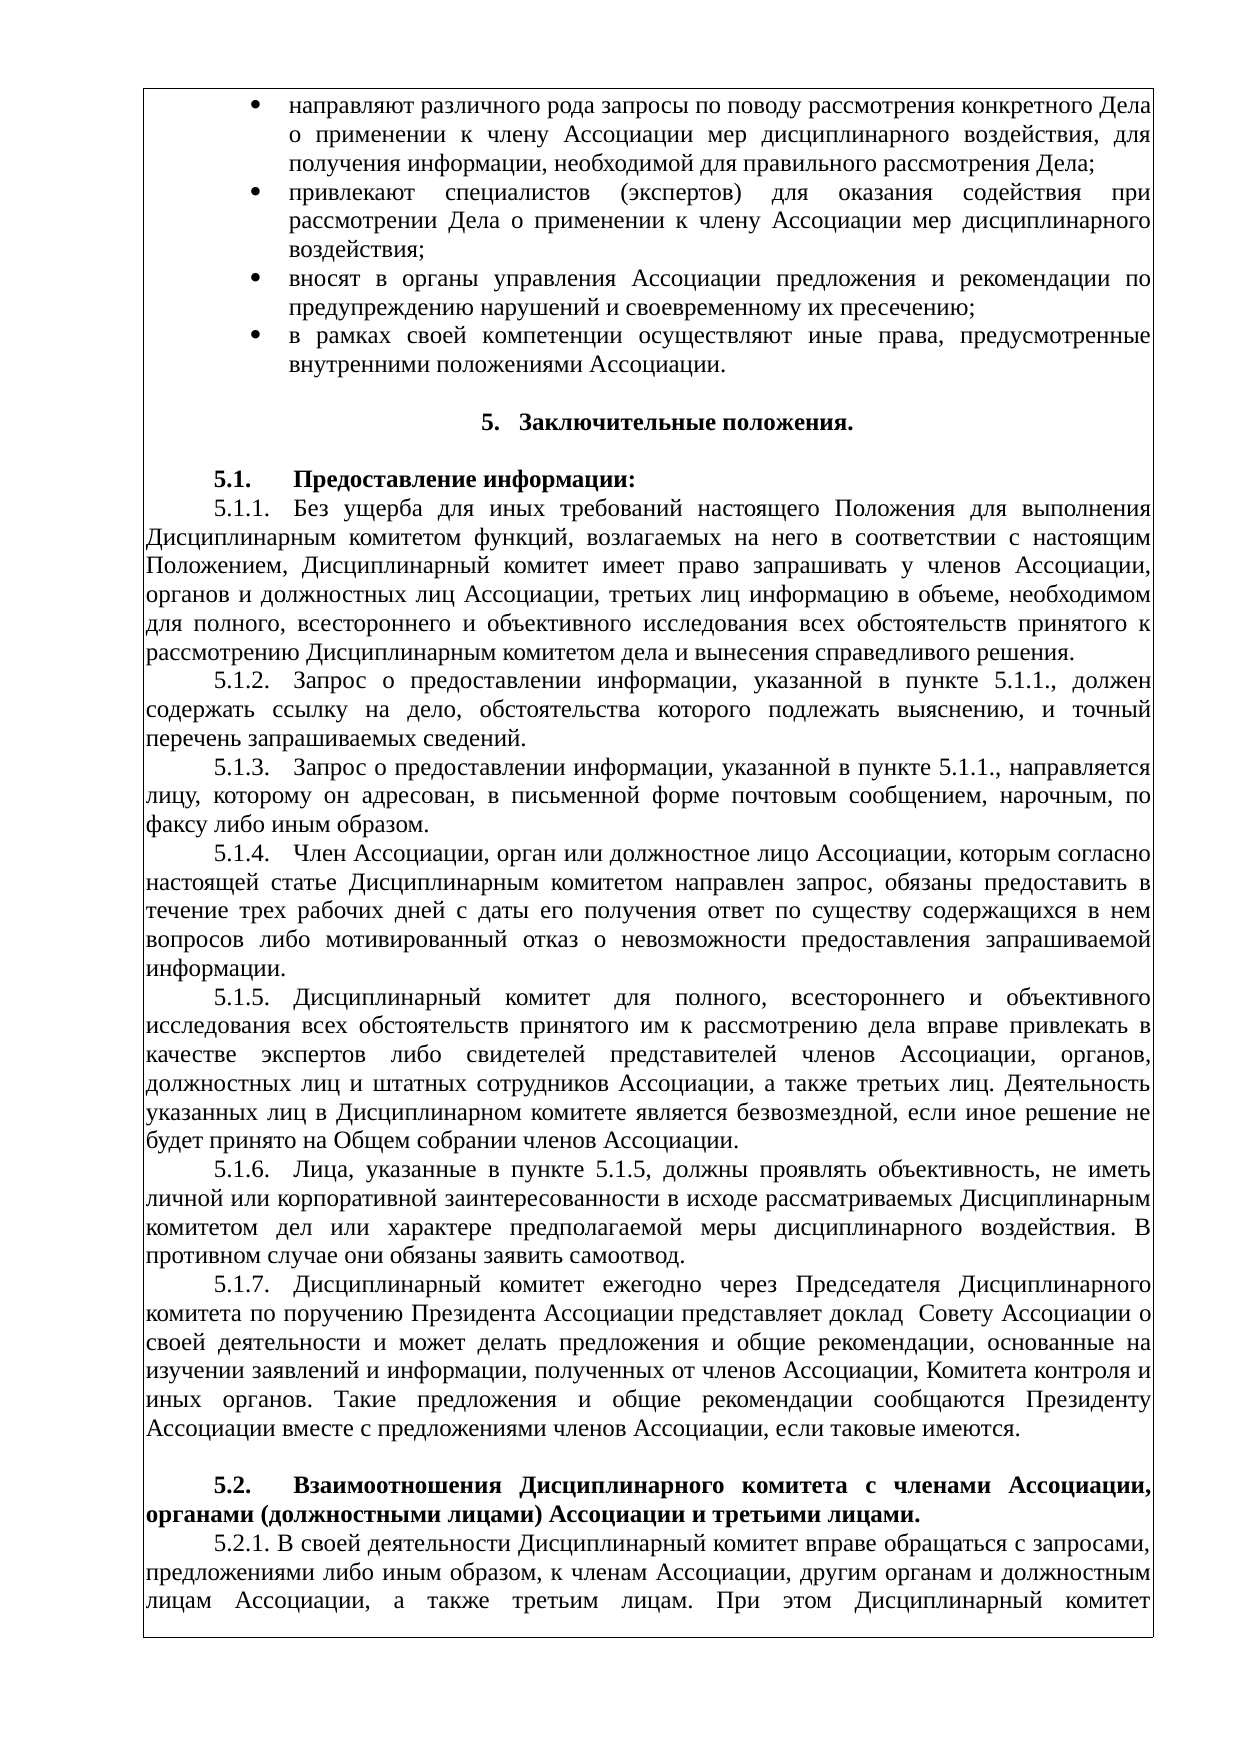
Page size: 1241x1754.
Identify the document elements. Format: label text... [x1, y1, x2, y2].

list Заключительные положения. [183, 407, 1152, 435]
text 5.1.3. Запрос о предоставлении информации, указанной в пункте 5.1.1., направляется лицу, которому он адресован, в письменной форме почтовым сообщением, нарочным, по факсу либо иным образом. [146, 752, 1152, 838]
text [146, 1528, 1152, 1614]
list привлекают специалистов (экспертов) для оказания содействия при рассмотрении Дела о применении к члену Ассоциации мер дисциплинарного воздействия; [251, 177, 1152, 263]
text 5.1.4. Член Ассоциации, орган или должностное лицо Ассоциации, которым согласно настоящей статье Дисциплинарным комитетом направлен запрос, обязаны предоставить в течение трех рабочих дней с даты его получения ответ по существу содержащихся в нем вопросов либо мотивированный отказ о невозможности предоставления запрашиваемой информации. [146, 838, 1152, 982]
text 5.1.6. Лица, указанные в пункте 5.1.5, должны проявлять объективность, не иметь личной или корпоративной заинтересованности в исходе рассматриваемых Дисциплинарным комитетом дел или характере предполагаемой меры дисциплинарного воздействия. В противном случае они обязаны заявить самоотвод. [146, 1154, 1152, 1269]
text 5.1.5. Дисциплинарный комитет для полного, всестороннего и объективного исследования всех обстоятельств принятого им к рассмотрению дела вправе привлекать в качестве экспертов либо свидетелей представителей членов Ассоциации, органов, должностных лиц и штатных сотрудников Ассоциации, а также третьих лиц. Деятельность указанных лиц в Дисциплинарном комитете является безвозмездной, если иное решение не будет принято на Общем собрании членов Ассоциации. [146, 982, 1152, 1154]
text 5.1.1. Без ущерба для иных требований настоящего Положения для выполнения Дисциплинарным комитетом функций, возлагаемых на него в соответствии с настоящим Положением, Дисциплинарный комитет имеет право запрашивать у членов Ассоциации, органов и должностных лиц Ассоциации, третьих лиц информацию в объеме, необходимом для полного, всестороннего и объективного исследования всех обстоятельств принятого к рассмотрению Дисциплинарным комитетом дела и вынесения справедливого решения. [146, 493, 1152, 665]
list в рамках своей компетенции осуществляют иные права, предусмотренные внутренними положениями Ассоциации. [251, 320, 1152, 378]
text 5.1. Предоставление информации: [146, 464, 1152, 493]
list вносят в органы управления Ассоциации предложения и рекомендации по предупреждению нарушений и своевременному их пресечению; [251, 263, 1152, 320]
text 5.1.2. Запрос о предоставлении информации, указанной в пункте 5.1.1., должен содержать ссылку на дело, обстоятельства которого подлежать выяснению, и точный перечень запрашиваемых сведений. [146, 665, 1152, 752]
list направляют различного рода запросы по поводу рассмотрения конкретного Дела о применении к члену Ассоциации мер дисциплинарного воздействия, для получения информации, необходимой для правильного рассмотрения Дела; [251, 90, 1152, 177]
text 5.2. Взаимоотношения Дисциплинарного комитета с членами Ассоциации, органами (должностными лицами) Ассоциации и третьими лицами. [146, 1470, 1152, 1528]
text 5.1.7. Дисциплинарный комитет ежегодно через Председателя Дисциплинарного комитета по поручению Президента Ассоциации представляет доклад Совету Ассоциации о своей деятельности и может делать предложения и общие рекомендации, основанные на изучении заявлений и информации, полученных от членов Ассоциации, Комитета контроля и иных органов. Такие предложения и общие рекомендации сообщаются Президенту Ассоциации вместе с предложениями членов Ассоциации, если таковые имеются. [146, 1269, 1152, 1442]
